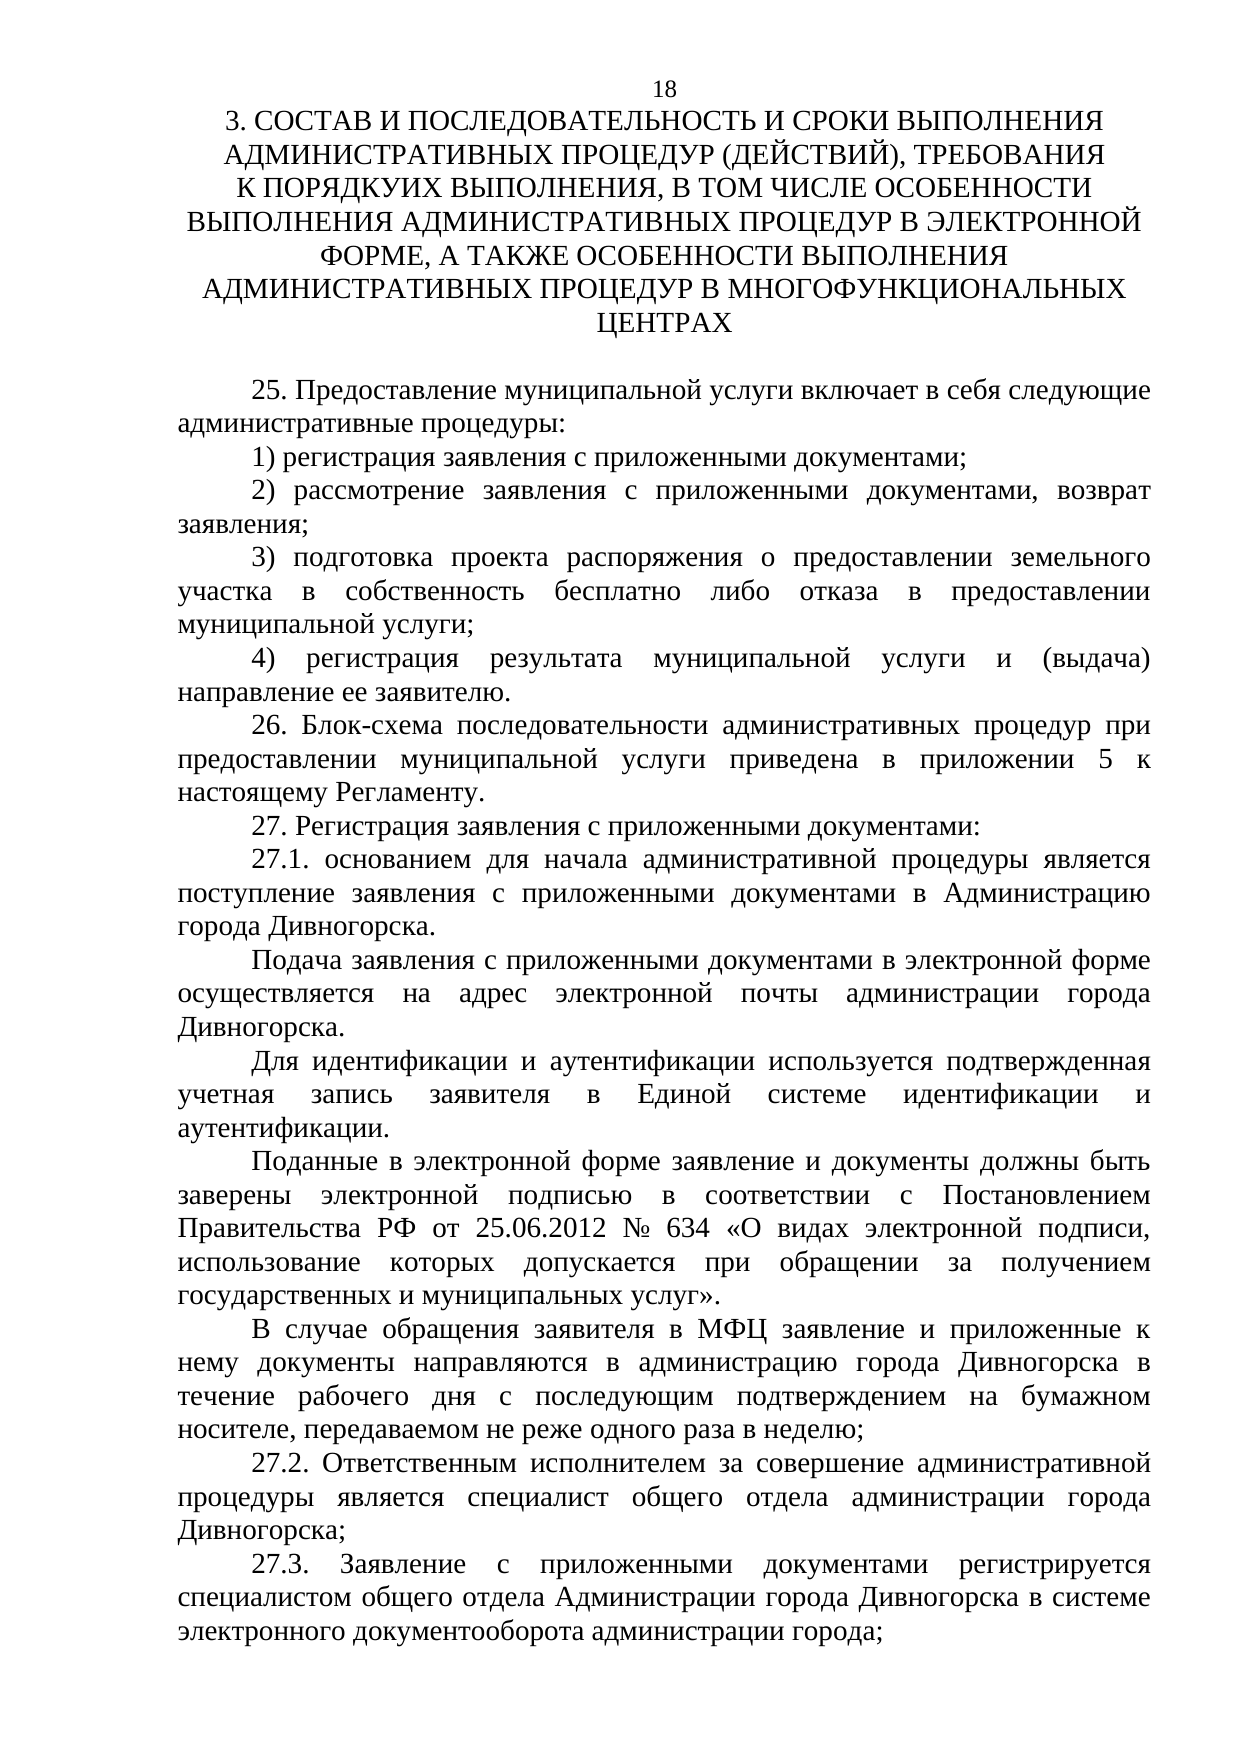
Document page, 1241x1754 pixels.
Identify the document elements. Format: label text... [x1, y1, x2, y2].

text 27.1. основанием для начала административной процедуры является поступление заявления с приложенными документами в Администрацию города Дивногорска. [177, 841, 1152, 942]
text 27. Регистрация заявления с приложенными документами: [177, 808, 1152, 841]
text Подача заявления с приложенными документами в электронной форме осуществляется на адрес электронной почты администрации города Дивногорска. [177, 942, 1152, 1043]
text 25. Предоставление муниципальной услуги включает в себя следующие административные процедуры: [177, 372, 1152, 439]
text 27.3. Заявление с приложенными документами регистрируется специалистом общего отдела Администрации города Дивногорска в системе электронного документооборота администрации города; [177, 1546, 1152, 1646]
text 2) рассмотрение заявления с приложенными документами, возврат заявления; [177, 472, 1152, 539]
text В случае обращения заявителя в МФЦ заявление и приложенные к нему документы направляются в администрацию города Дивногорска в течение рабочего дня с последующим подтверждением на бумажном носителе, передаваемом не реже одного раза в неделю; [177, 1311, 1152, 1445]
text 26. Блок-схема последовательности административных процедур при предоставлении муниципальной услуги приведена в приложении 5 к настоящему Регламенту. [177, 707, 1152, 808]
text Поданные в электронной форме заявление и документы должны быть заверены электронной подписью в соответствии с Постановлением Правительства РФ от 25.06.2012 № 634 «О видах электронной подписи, использование которых допускается при обращении за получением государственных и муниципальных услуг». [177, 1143, 1152, 1311]
text 4) регистрация результата муниципальной услуги и (выдача) направление ее заявителю. [177, 640, 1152, 707]
text К ПОРЯДКУИХ ВЫПОЛНЕНИЯ, В ТОМ ЧИСЛЕ ОСОБЕННОСТИ ВЫПОЛНЕНИЯ АДМИНИСТРАТИВНЫХ ПРОЦЕДУР В ЭЛЕКТРОННОЙ ФОРМЕ, А ТАКЖЕ ОСОБЕННОСТИ ВЫПОЛНЕНИЯ АДМИНИСТРАТИВНЫХ ПРОЦЕДУР В МНОГОФУНКЦИОНАЛЬНЫХ ЦЕНТРАХ [177, 171, 1152, 338]
text 3. СОСТАВ И ПОСЛЕДОВАТЕЛЬНОСТЬ И СРОКИ ВЫПОЛНЕНИЯ АДМИНИСТРАТИВНЫХ ПРОЦЕДУР (ДЕЙСТВИЙ), ТРЕБОВАНИЯ [177, 103, 1152, 171]
text 1) регистрация заявления с приложенными документами; [177, 439, 1152, 472]
text 27.2. Ответственным исполнителем за совершение административной процедуры является специалист общего отдела администрации города Дивногорска; [177, 1445, 1152, 1546]
text Для идентификации и аутентификации используется подтвержденная учетная запись заявителя в Единой системе идентификации и аутентификации. [177, 1043, 1152, 1143]
text 3) подготовка проекта распоряжения о предоставлении земельного участка в собственность бесплатно либо отказа в предоставлении муниципальной услуги; [177, 539, 1152, 640]
